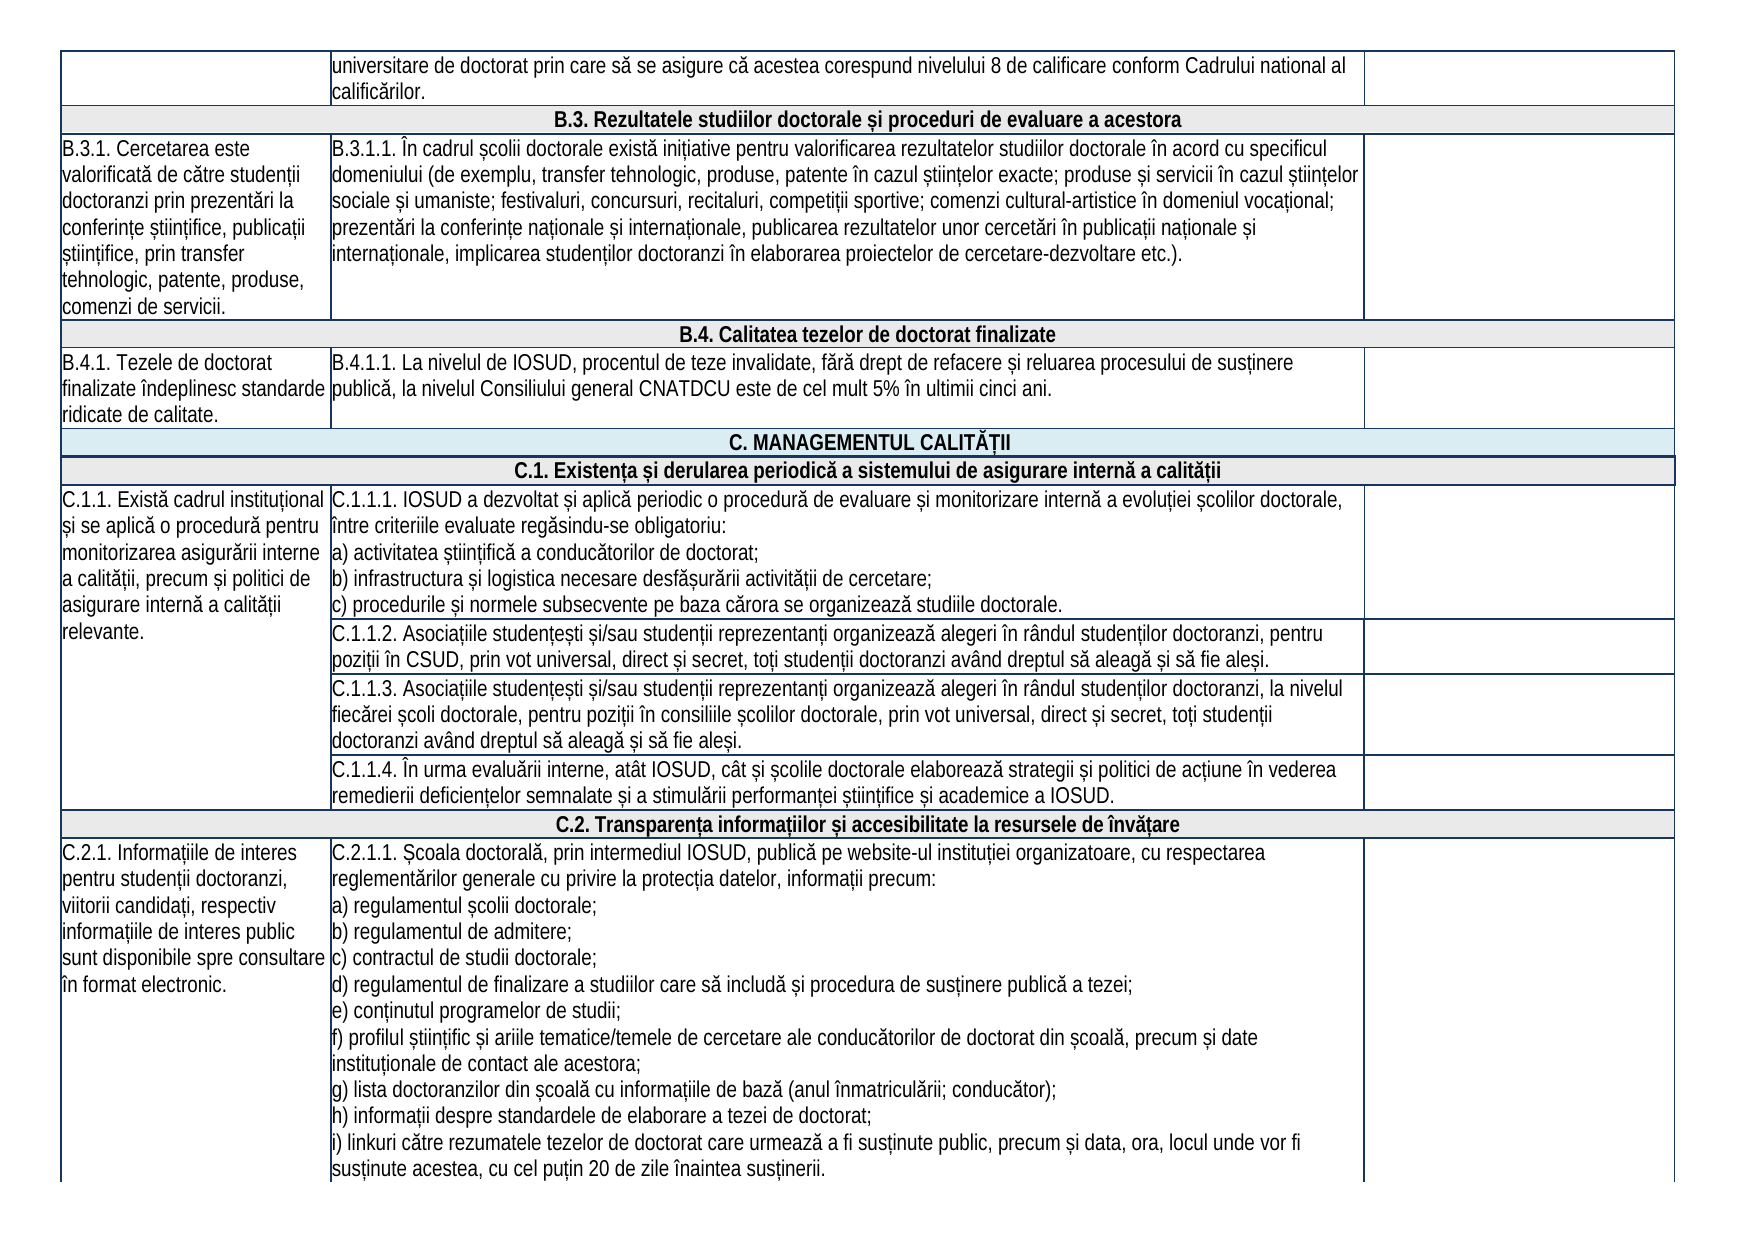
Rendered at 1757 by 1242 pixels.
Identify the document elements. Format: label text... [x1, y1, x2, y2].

table_cell C.1. Existența și derularea periodică a sistemului de asigurare internă a calității [62, 458, 1674, 484]
table_cell B.4.1.1. La nivelul de IOSUD, procentul de teze invalidate, fără drept de refacere și reluarea procesului de susținere publică, la nivelul Consiliului general CNATDCU este de cel mult 5% în ultimii cinci ani. [332, 348, 1364, 427]
table_cell C. MANAGEMENTUL CALITĂȚII [62, 429, 1674, 455]
table_cell C.1.1.1. IOSUD a dezvoltat și aplică periodic o procedură de evaluare și monitorizare internă a evoluției școlilor doctorale, între criteriile evaluate regăsindu-se obligatoriu: a) activitatea științifică a conducătorilor de doctorat; b) infrastructura și logistica necesare desfășurării activității de cercetare; c) procedurile și normele subsecvente pe baza cărora se organizează studiile doctorale. [332, 486, 1364, 618]
table_cell C.1.1.2. Asociațiile studențești și/sau studenții reprezentanți organizează alegeri în rândul studenților doctoranzi, pentru poziții în CSUD, prin vot universal, direct și secret, toți studenții doctoranzi având dreptul să aleagă și să fie aleși. [332, 620, 1363, 672]
table_cell B.3. Rezultatele studiilor doctorale și proceduri de evaluare a acestora [62, 106, 1674, 132]
table_cell [1365, 52, 1674, 104]
table_cell B.4. Calitatea tezelor de doctorat finalizate [62, 321, 1674, 347]
table_cell [1365, 620, 1674, 672]
table_cell [1365, 756, 1674, 808]
table_cell [1365, 675, 1674, 754]
table_cell B.4.1. Tezele de doctorat finalizate îndeplinesc standarde ridicate de calitate. [62, 348, 330, 427]
table_cell C.1.1.3. Asociațiile studențești și/sau studenții reprezentanți organizează alegeri în rândul studenților doctoranzi, la nivelul fiecărei școli doctorale, pentru poziții în consiliile școlilor doctorale, prin vot universal, direct și secret, toți studenții doctoranzi având dreptul să aleagă și să fie aleși. [332, 675, 1363, 754]
table_cell [1365, 486, 1674, 618]
table_cell [1365, 348, 1674, 427]
table_cell C.2.1.1. Școala doctorală, prin intermediul IOSUD, publică pe website-ul instituției organizatoare, cu respectarea reglementărilor generale cu privire la protecția datelor, informații precum: a) regulamentul școlii doctorale; b) regulamentul de admitere; c) contractul de studii doctorale; d) regulamentul de finalizare a studiilor care să includă și procedura de susținere publică a tezei; e) conținutul programelor de studii; f) profilul științific și ariile tematice/temele de cercetare ale conducătorilor de doctorat din școală, precum și date instituționale de contact ale acestora; g) lista doctoranzilor din școală cu informațiile de bază (anul înmatriculării; conducător); h) informații despre standardele de elaborare a tezei de doctorat; i) linkuri către rezumatele tezelor de doctorat care urmează a fi susținute public, precum și data, ora, locul unde vor fi susținute acestea, cu cel puțin 20 de zile înaintea susținerii. [332, 839, 1363, 1182]
table_cell C.1.1. Există cadrul instituțional și se aplică o procedură pentru monitorizarea asigurării interne a calității, precum și politici de asigurare internă a calității relevante. [62, 486, 330, 808]
table_cell C.2.1. Informațiile de interes pentru studenții doctoranzi, viitorii candidați, respectiv informațiile de interes public sunt disponibile spre consultare în format electronic. [62, 839, 330, 1182]
table_cell [1365, 135, 1674, 319]
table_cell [332, 52, 1364, 104]
table_cell C.2. Transparența informațiilor și accesibilitate la resursele de învățare [62, 811, 1674, 837]
table_cell B.3.1. Cercetarea este valorificată de către studenții doctoranzi prin prezentări la conferințe științifice, publicații științifice, prin transfer tehnologic, patente, produse, comenzi de servicii. [62, 135, 330, 319]
table_cell [1365, 839, 1674, 1182]
table_cell B.3.1.1. În cadrul școlii doctorale există inițiative pentru valorificarea rezultatelor studiilor doctorale în acord cu specificul domeniului (de exemplu, transfer tehnologic, produse, patente în cazul științelor exacte; produse și servicii în cazul științelor sociale și umaniste; festivaluri, concursuri, recitaluri, competiții sportive; comenzi cultural-artistice în domeniul vocațional; prezentări la conferințe naționale și internaționale, publicarea rezultatelor unor cercetări în publicații naționale și internaționale, implicarea studenților doctoranzi în elaborarea proiectelor de cercetare-dezvoltare etc.). [332, 135, 1363, 319]
table_cell C.1.1.4. În urma evaluării interne, atât IOSUD, cât și școlile doctorale elaborează strategii și politici de acțiune în vederea remedierii deficiențelor semnalate și a stimulării performanței științifice și academice a IOSUD. [332, 756, 1363, 808]
